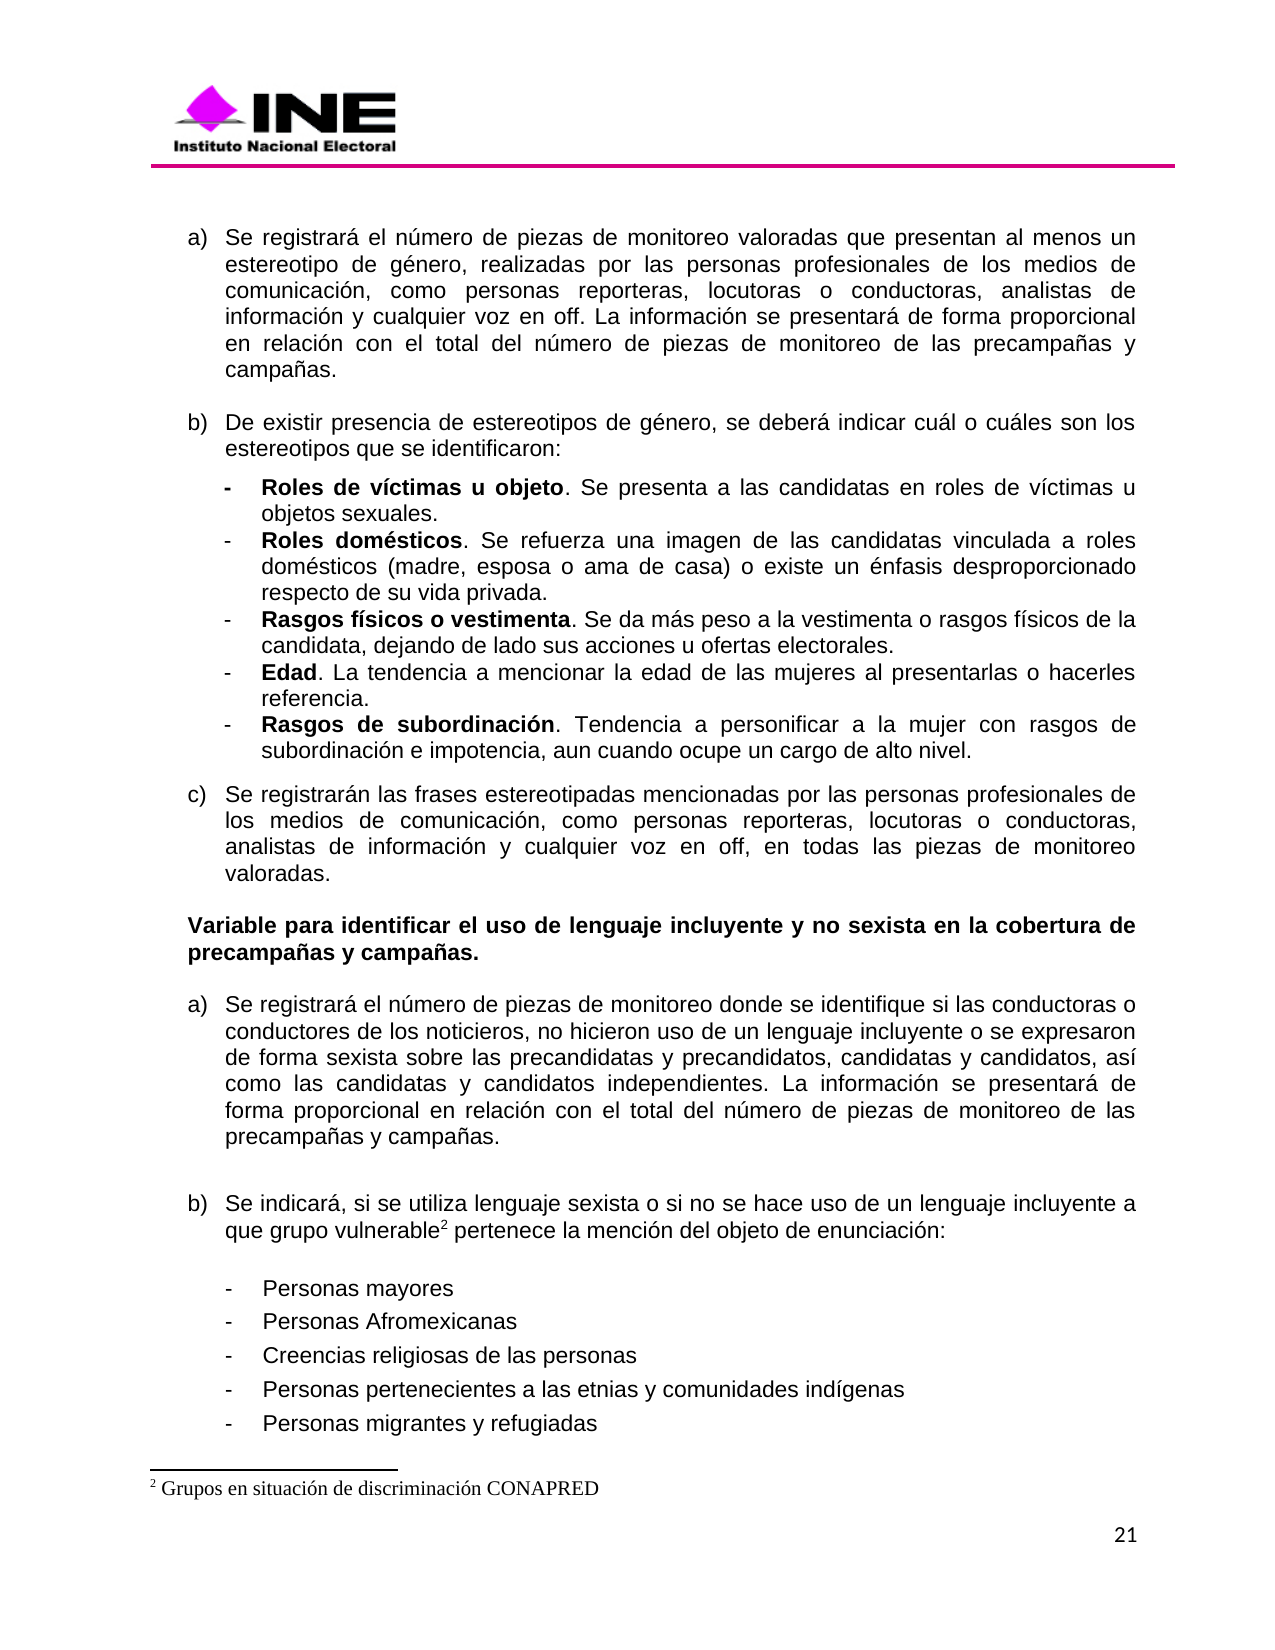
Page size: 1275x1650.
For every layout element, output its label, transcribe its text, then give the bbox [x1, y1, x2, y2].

list Roles domésticos. Se refuerza una imagen de las candidatas vinculada a roles domésticos (madre, esposa o ama de casa) o existe un énfasis desproporcionado respecto de su vida privada. [224, 527, 1137, 606]
list Rasgos de subordinación. Tendencia a personificar a la mujer con rasgos de subordinación e impotencia, aun cuando ocupe un cargo de alto nivel. [224, 711, 1137, 764]
list Se registrará el número de piezas de monitoreo donde se identifique si las conductoras o conductores de los noticieros, no hicieron uso de un lenguaje incluyente o se expresaron de forma sexista sobre las precandidatas y precandidatos, candidatas y candidatos, así como las candidatas y candidatos independientes. La información se presentará de forma proporcional en relación con el total del número de piezas de monitoreo de las precampañas y campañas. [187, 991, 1137, 1149]
picture [161, 75, 409, 164]
list Personas migrantes y refugiadas [225, 1407, 1137, 1438]
list Se registrarán las frases estereotipadas mencionadas por las personas profesionales de los medios de comunicación, como personas reporteras, locutoras o conductoras, analistas de información y cualquier voz en off, en todas las piezas de monitoreo valoradas. [187, 781, 1137, 886]
list Personas mayores [225, 1272, 1137, 1303]
text Variable para identificar el uso de lenguaje incluyente y no sexista en la cobertura de precampañas y campañas. [187, 912, 1137, 965]
list Edad. La tendencia a mencionar la edad de las mujeres al presentarlas o hacerles referencia. [224, 658, 1137, 711]
list Rasgos físicos o vestimenta. Se da más peso a la vestimenta o rasgos físicos de la candidata, dejando de lado sus acciones u ofertas electorales. [224, 606, 1137, 658]
list Roles de víctimas u objeto. Se presenta a las candidatas en roles de víctimas u objetos sexuales. [224, 474, 1137, 527]
list Se indicará, si se utiliza lenguaje sexista o si no se hace uso de un lenguaje incluyente a que grupo vulnerable pertenece la mención del objeto de enunciación: [187, 1190, 1137, 1243]
list Se registrará el número de piezas de monitoreo valoradas que presentan al menos un estereotipo de género, realizadas por las personas profesionales de los medios de comunicación, como personas reporteras, locutoras o conductoras, analistas de información y cualquier voz en off. La información se presentará de forma proporcional en relación con el total del número de piezas de monitoreo de las precampañas y campañas. [187, 224, 1137, 382]
list Personas pertenecientes a las etnias y comunidades indígenas [225, 1373, 1137, 1404]
list Creencias religiosas de las personas [225, 1339, 1137, 1370]
list Personas Afromexicanas [225, 1305, 1137, 1337]
list De existir presencia de estereotipos de género, se deberá indicar cuál o cuáles son los estereotipos que se identificaron: [187, 409, 1137, 461]
